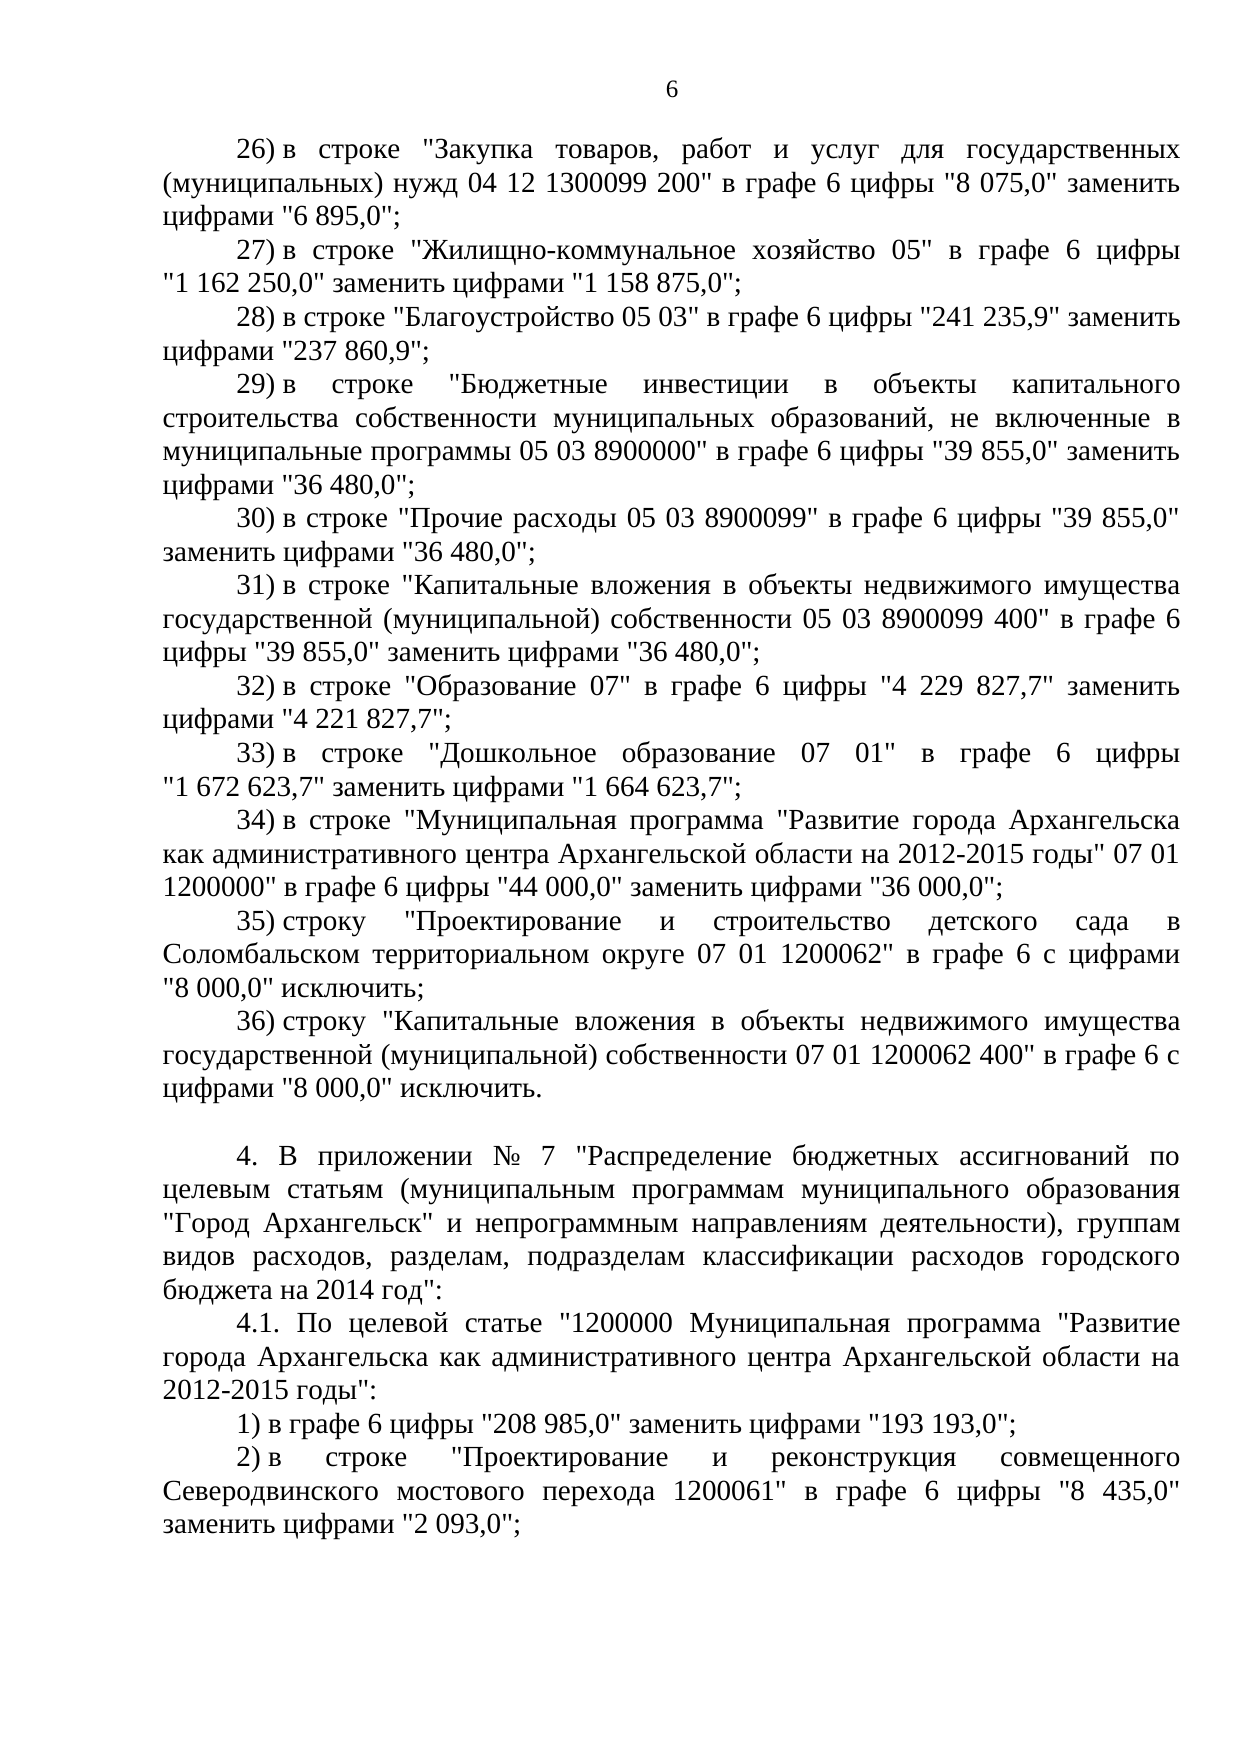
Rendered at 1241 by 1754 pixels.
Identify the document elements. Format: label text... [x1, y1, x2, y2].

list в строке "Образование 07" в графе 6 цифры "4 229 827,7" заменить цифрами "4 221 827,7"; [162, 668, 1181, 735]
list в графе 6 цифры "208 985,0" заменить цифрами "193 193,0"; [162, 1406, 1181, 1439]
list строку "Проектирование и строительство детского сада в Соломбальском территориальном округе 07 01 1200062" в графе 6 с цифрами "8 000,0" исключить; [162, 903, 1181, 1003]
list в строке "Благоустройство 05 03" в графе 6 цифры "241 235,9" заменить цифрами "237 860,9"; [162, 299, 1181, 366]
list в строке "Капитальные вложения в объекты недвижимого имущества государственной (муниципальной) собственности 05 03 8900099 400" в графе 6 цифры "39 855,0" заменить цифрами "36 480,0"; [162, 567, 1181, 668]
text 4.1. По целевой статье "1200000 Муниципальная программа "Развитие города Архангельска как административного центра Архангельской области на 2012-2015 годы": [162, 1305, 1181, 1406]
text 4. В приложении № 7 "Распределение бюджетных ассигнований по целевым статьям (муниципальным программам муниципального образования "Город Архангельск" и непрограммным направлениям деятельности), группам видов расходов, разделам, подразделам классификации расходов городского бюджета на 2014 год": [162, 1138, 1181, 1305]
list в строке "Проектирование и реконструкция совмещенного Северодвинского мостового перехода 1200061" в графе 6 цифры "8 435,0" заменить цифрами "2 093,0"; [162, 1439, 1181, 1540]
list в строке "Закупка товаров, работ и услуг для государственных (муниципальных) нужд 04 12 1300099 200" в графе 6 цифры "8 075,0" заменить цифрами "6 895,0"; [162, 131, 1181, 232]
list в строке "Бюджетные инвестиции в объекты капитального строительства собственности муниципальных образований, не включенные в муниципальные программы 05 03 8900000" в графе 6 цифры "39 855,0" заменить цифрами "36 480,0"; [162, 366, 1181, 500]
list в строке "Прочие расходы 05 03 8900099" в графе 6 цифры "39 855,0" заменить цифрами "36 480,0"; [162, 500, 1181, 567]
list строку "Капитальные вложения в объекты недвижимого имущества государственной (муниципальной) собственности 07 01 1200062 400" в графе 6 с цифрами "8 000,0" исключить. [162, 1003, 1181, 1104]
list в строке "Дошкольное образование 07 01" в графе 6 цифры "1 672 623,7" заменить цифрами "1 664 623,7"; [162, 735, 1181, 802]
list в строке "Муниципальная программа "Развитие города Архангельска как административного центра Архангельской области на 2012-2015 годы" 07 01 1200000" в графе 6 цифры "44 000,0" заменить цифрами "36 000,0"; [162, 802, 1181, 903]
list в строке "Жилищно-коммунальное хозяйство 05" в графе 6 цифры "1 162 250,0" заменить цифрами "1 158 875,0"; [162, 232, 1181, 299]
